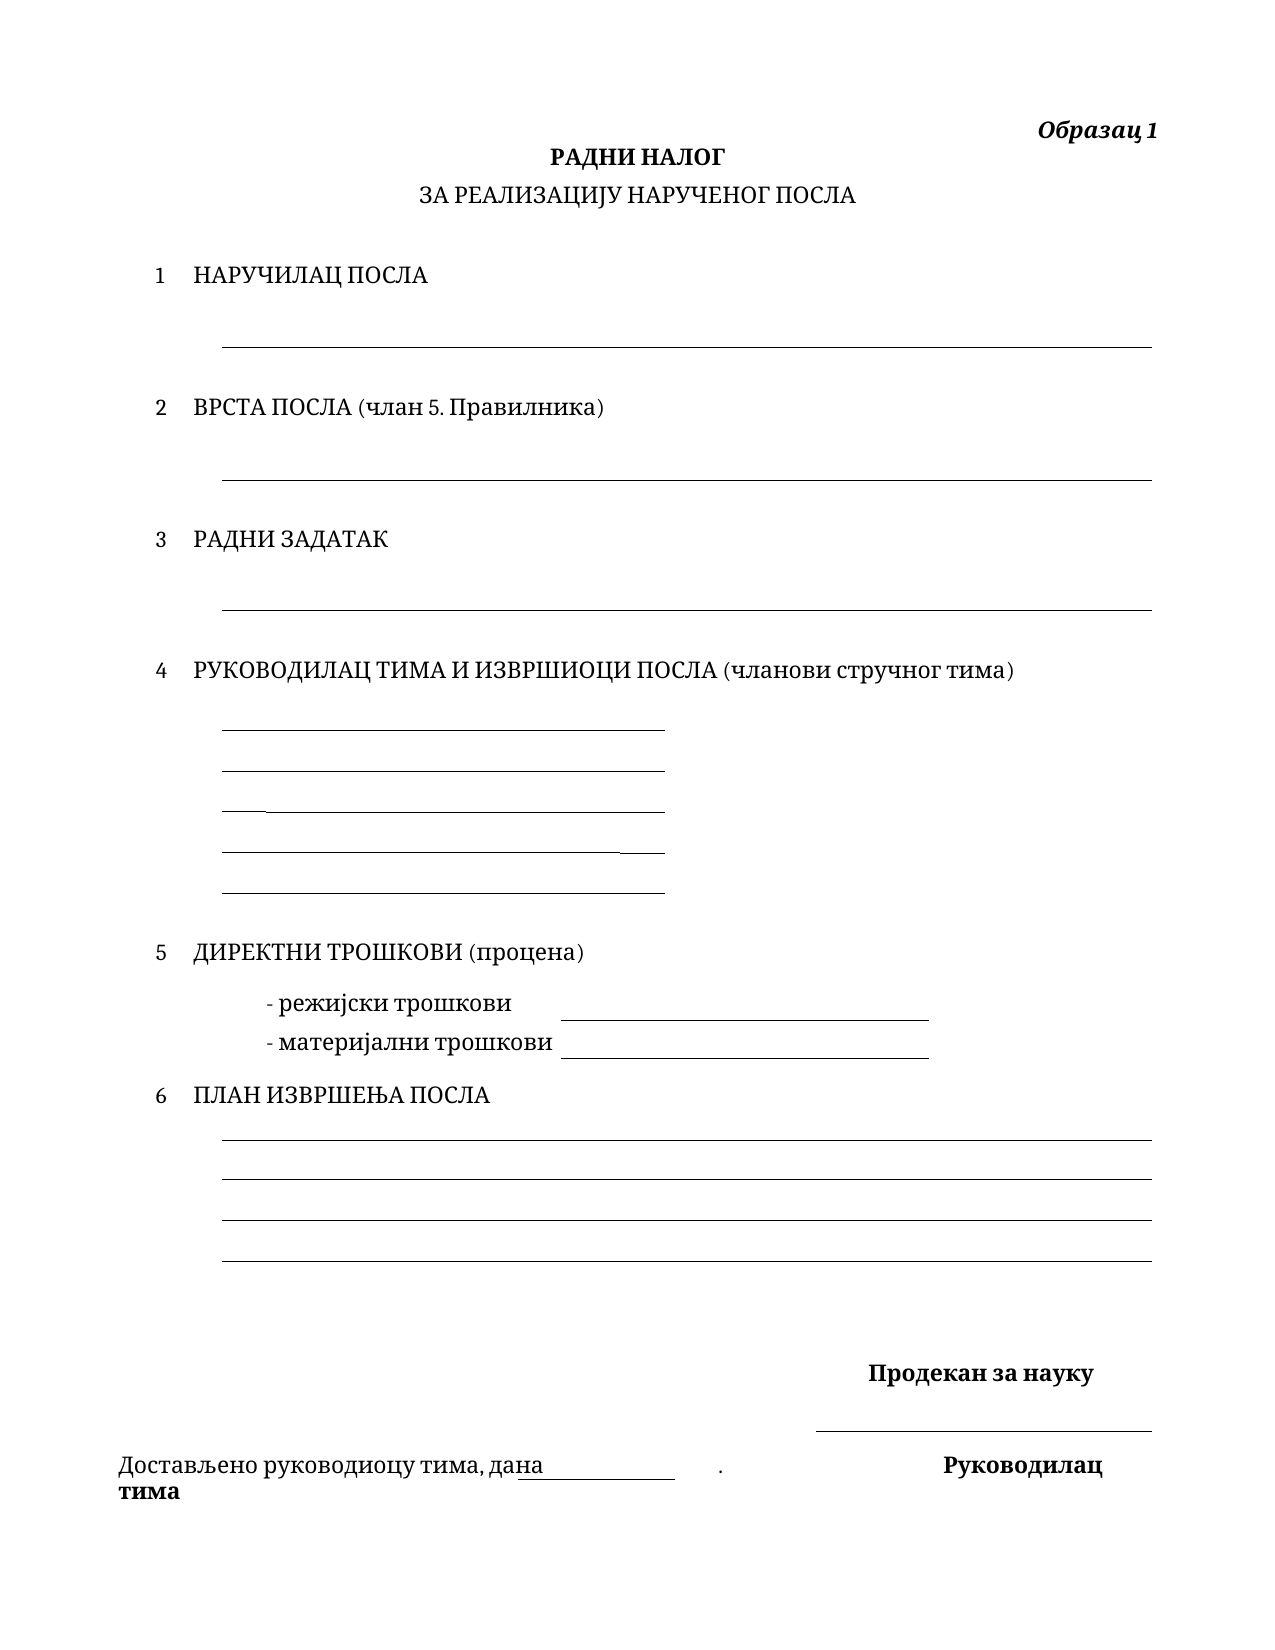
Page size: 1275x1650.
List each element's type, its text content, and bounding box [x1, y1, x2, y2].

list ДИРЕКТНИ ТРОШКОВИ (процена) [156, 939, 1157, 966]
list НАРУЧИЛАЦ ПОСЛА [156, 262, 1157, 289]
text ЗА РЕАЛИЗАЦИЈУ НАРУЧЕНОГ ПОСЛА [118, 183, 1157, 210]
text Достављено руководиоцу тима, дана . Руководилац тима [118, 1453, 1157, 1505]
list ВРСТА ПОСЛА (члан 5. Правилника) [156, 395, 1157, 421]
text Продекан за науку [118, 1361, 1157, 1387]
list РАДНИ ЗАДАТАК [156, 527, 1157, 553]
text РАДНИ НАЛОГ [118, 144, 1157, 171]
list РУКОВОДИЛАЦ ТИМА И ИЗВРШИОЦИ ПОСЛА (чланови стручног тима) [156, 658, 1157, 684]
list ПЛАН ИЗВРШЕЊА ПОСЛА [156, 1082, 1157, 1109]
text - режијски трошкови [118, 991, 1157, 1017]
text Образац 1 [118, 118, 1157, 144]
text - материјални трошкови [118, 1030, 1157, 1056]
